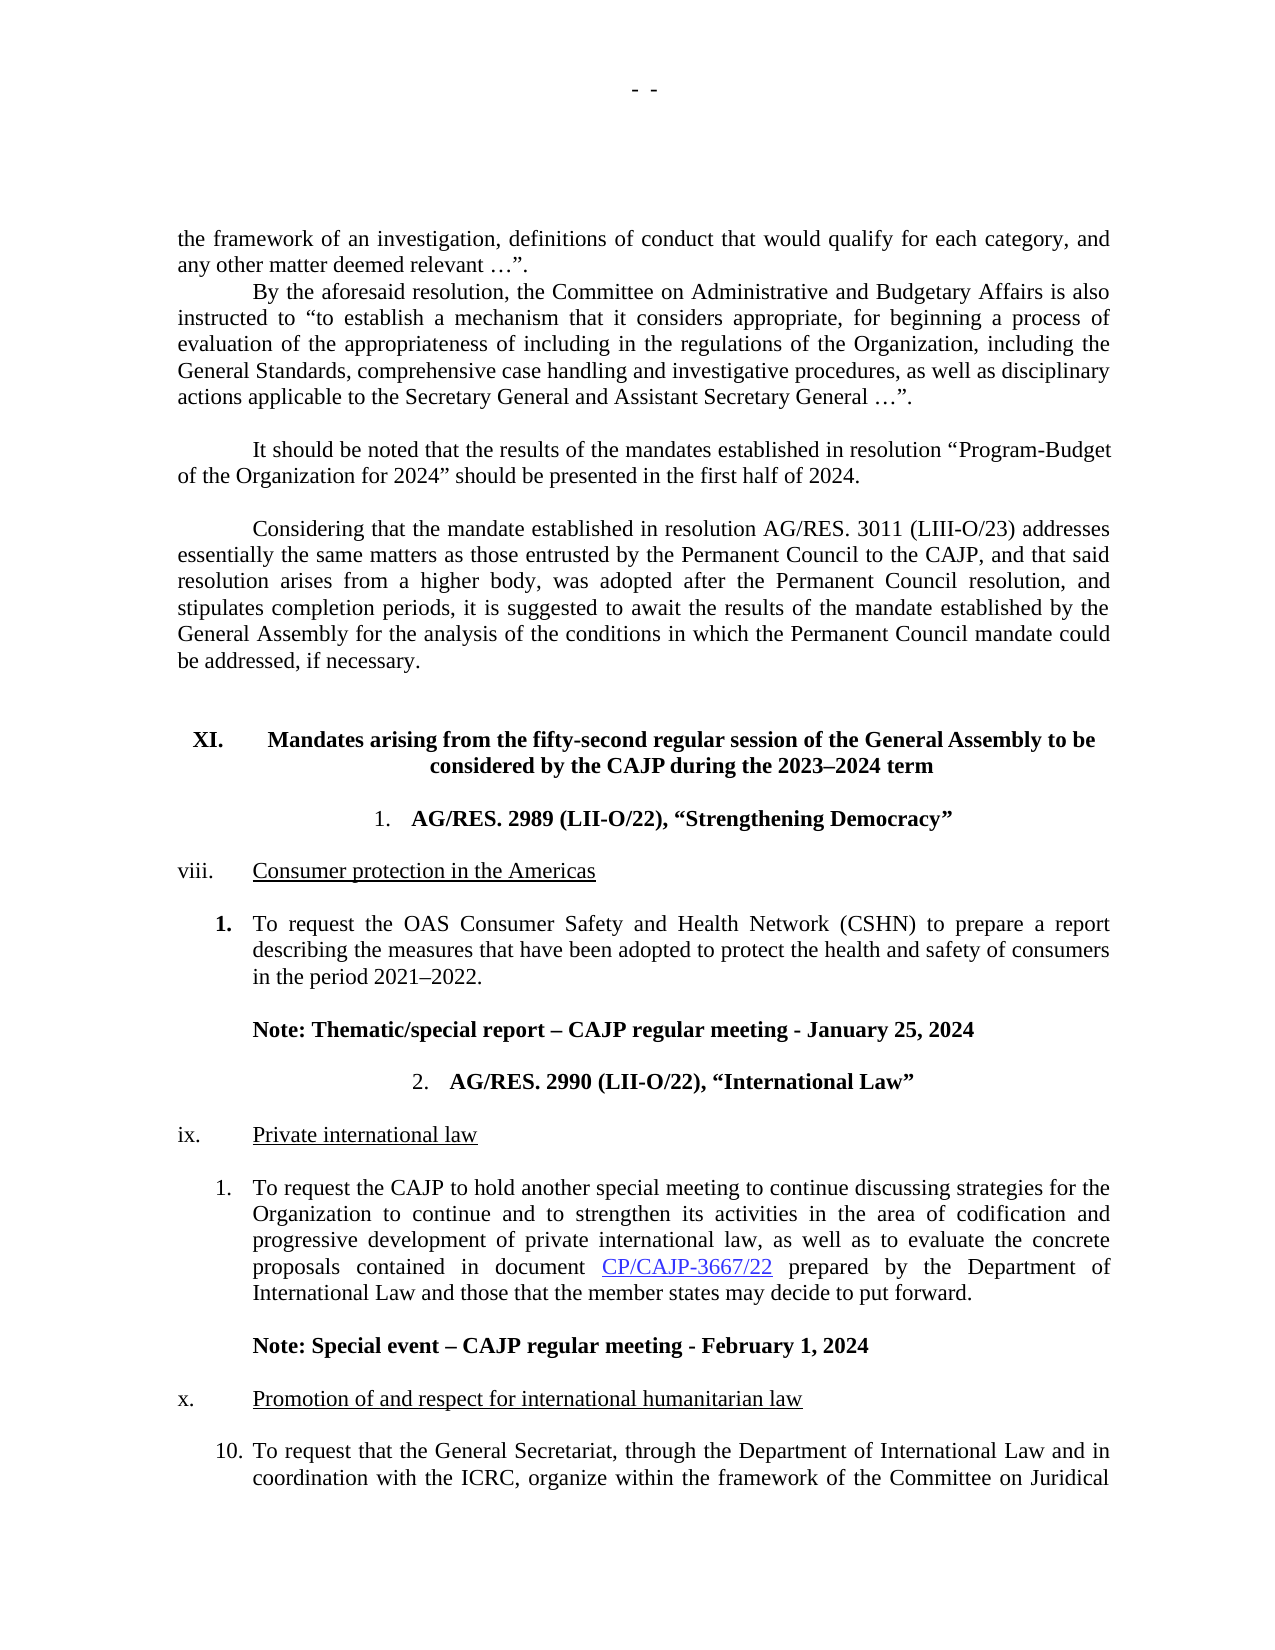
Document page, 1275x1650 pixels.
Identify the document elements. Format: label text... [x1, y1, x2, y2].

text Note: Thematic/special report – CAJP regular meeting - January 25, 2024 [177, 1016, 1111, 1042]
list To request the CAJP to hold another special meeting to continue discussing strategies for the Organization to continue and to strengthen its activities in the area of codification and progressive development of private international law, as well as to evaluate the concrete proposals contained in document CP/CAJP-3667/22 prepared by the Department of International Law and those that the member states may decide to put forward. [215, 1174, 1111, 1306]
text viii. Consumer protection in the Americas [177, 857, 1111, 884]
text By the aforesaid resolution, the Committee on Administrative and Budgetary Affairs is also instructed to “to establish a mechanism that it considers appropriate, for beginning a process of evaluation of the appropriateness of including in the regulations of the Organization, including the General Standards, comprehensive case handling and investigative procedures, as well as disciplinary actions applicable to the Secretary General and Assistant Secretary General …”. [177, 278, 1111, 409]
list Mandates arising from the fifty-second regular session of the General Assembly to be considered by the CAJP during the 2023–2024 term [177, 726, 1111, 778]
list To request the OAS Consumer Safety and Health Network (CSHN) to prepare a report describing the measures that have been adopted to protect the health and safety of consumers in the period 2021–2022. [215, 910, 1111, 989]
text x. Promotion of and respect for international humanitarian law [177, 1384, 1111, 1411]
list AG/RES. 2990 (LII-O/22), “International Law” [215, 1068, 1111, 1095]
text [177, 225, 1111, 278]
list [215, 1437, 1111, 1490]
text It should be noted that the results of the mandates established in resolution “Program-Budget of the Organization for 2024” should be presented in the first half of 2024. [177, 436, 1111, 488]
text ix. Private international law [177, 1121, 1111, 1147]
list AG/RES. 2989 (LII-O/22), “Strengthening Democracy” [215, 805, 1111, 831]
text Note: Special event – CAJP regular meeting - February 1, 2024 [252, 1332, 1111, 1358]
text Considering that the mandate established in resolution AG/RES. 3011 (LIII-O/23) addresses essentially the same matters as those entrusted by the Permanent Council to the CAJP, and that said resolution arises from a higher body, was adopted after the Permanent Council resolution, and stipulates completion periods, it is suggested to await the results of the mandate established by the General Assembly for the analysis of the conditions in which the Permanent Council mandate could be addressed, if necessary. [177, 515, 1111, 673]
